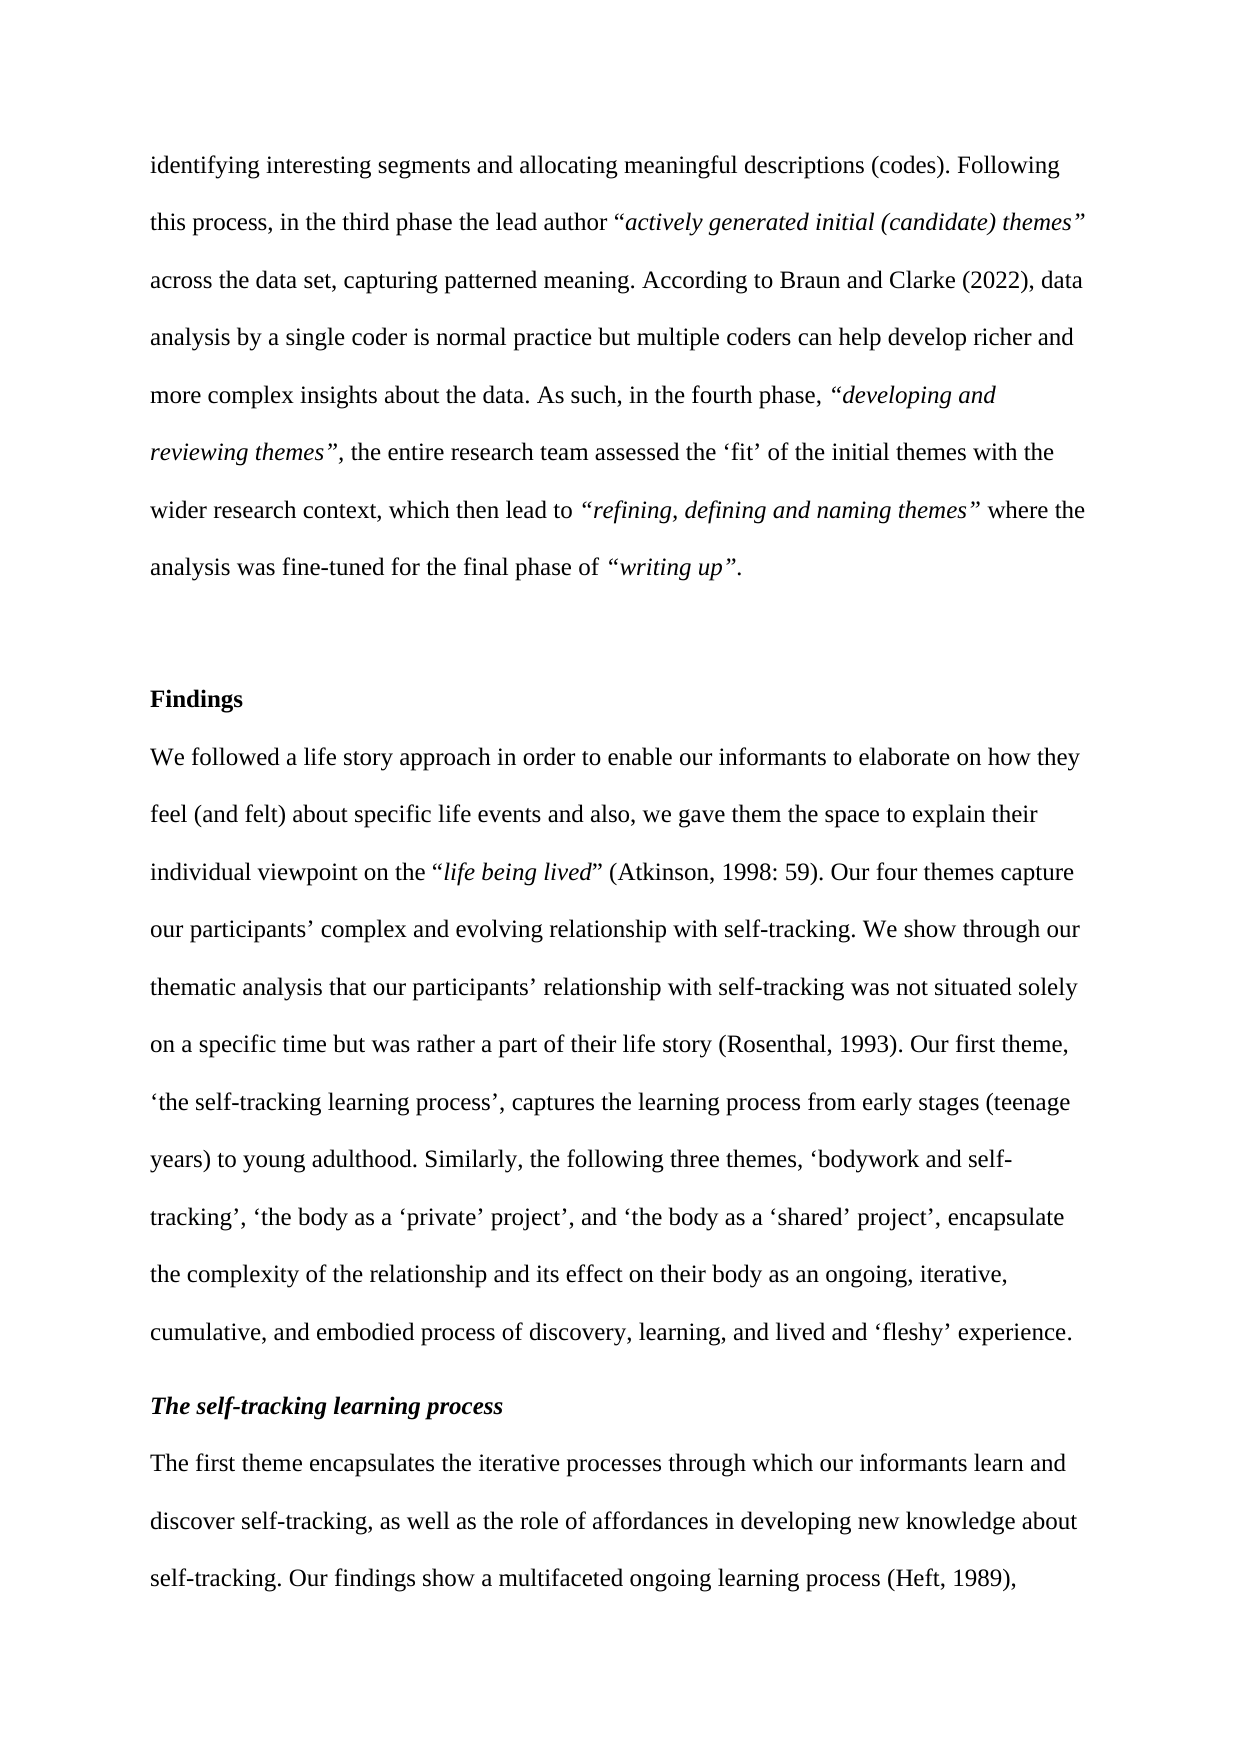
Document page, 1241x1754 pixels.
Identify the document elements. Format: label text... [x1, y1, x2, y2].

text Findings [150, 684, 1090, 713]
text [150, 1448, 1090, 1592]
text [150, 150, 1090, 581]
text We followed a life story approach in order to enable our informants to elaborate on how they feel (and felt) about specific life events and also, we gave them the space to explain their individual viewpoint on the “life being lived” (Atkinson, 1998: 59). Our four themes capture our participants’ complex and evolving relationship with self-tracking. We show through our thematic analysis that our participants’ relationship with self-tracking was not situated solely on a specific time but was rather a part of their life story (Rosenthal, 1993). Our first theme, ‘the self-tracking learning process’, captures the learning process from early stages (teenage years) to young adulthood. Similarly, the following three themes, ‘bodywork and self-tracking’, ‘the body as a ‘private’ project’, and ‘the body as a ‘shared’ project’, encapsulate the complexity of the relationship and its effect on their body as an ongoing, iterative, cumulative, and embodied process of discovery, learning, and lived and ‘fleshy’ experience. [150, 742, 1090, 1345]
text The self-tracking learning process [150, 1391, 1090, 1419]
